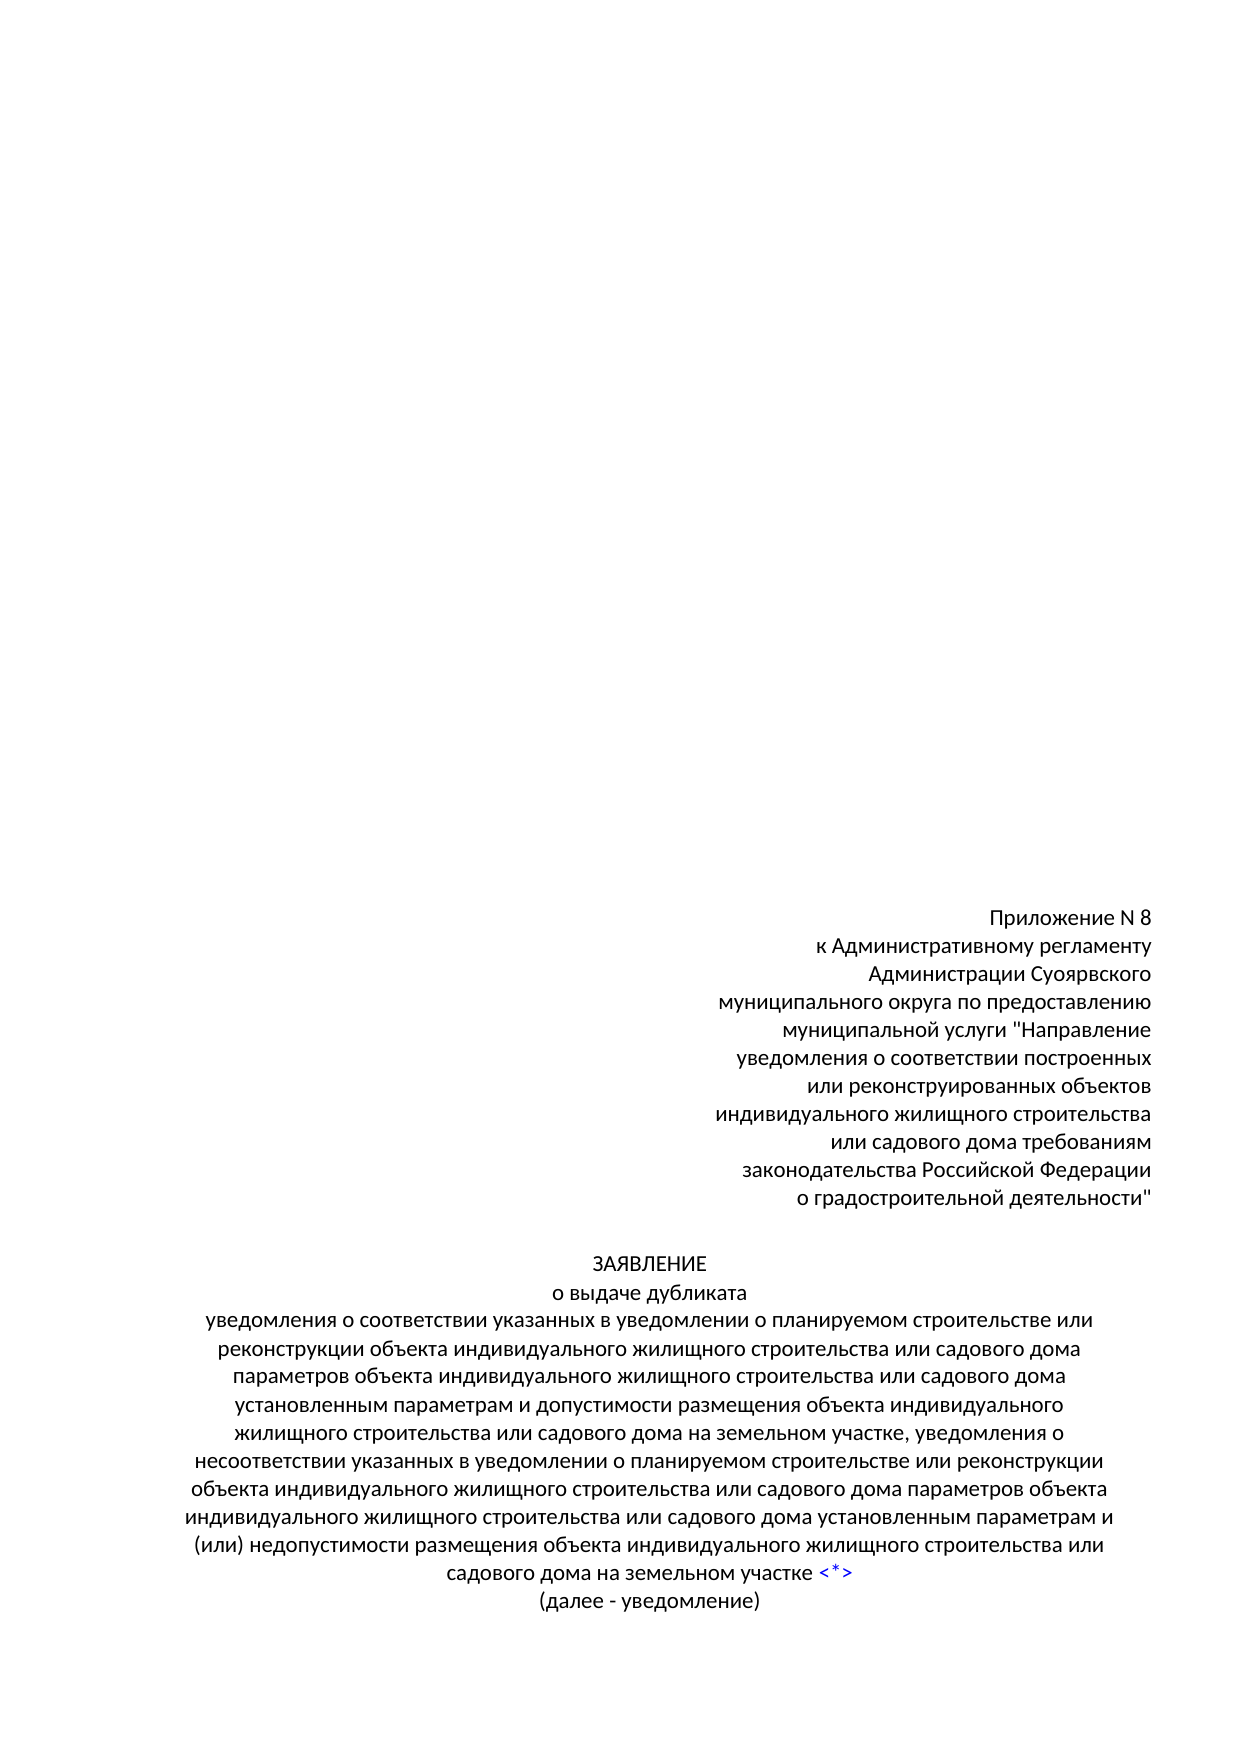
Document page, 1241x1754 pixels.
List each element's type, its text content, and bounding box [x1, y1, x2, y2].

text муниципального округа по предоставлению [177, 987, 1152, 1015]
text к Административному регламенту [177, 931, 1152, 959]
text законодательства Российской Федерации [177, 1155, 1152, 1183]
text Приложение N 8 [177, 903, 1152, 931]
text муниципальной услуги "Направление [177, 1015, 1152, 1043]
table_header ЗАЯВЛЕНИЕ о выдаче дубликата уведомления о соответствии указанных в уведомлении о планируемом строительстве или реконструкции объекта индивидуального жилищного строительства или садового дома параметров объекта индивидуального жилищного строительства или садового дома установленным параметрам и допустимости размещения объекта индивидуального жилищного строительства или садового дома на земельном участке, уведомления о несоответствии указанных в уведомлении о планируемом строительстве или реконструкции объекта индивидуального жилищного строительства или садового дома параметров объекта индивидуального жилищного строительства или садового дома установленным параметрам и (или) недопустимости размещения объекта индивидуального жилищного строительства или садового дома на земельном участке <*> (далее - уведомление) [177, 1239, 1122, 1624]
text индивидуального жилищного строительства [177, 1099, 1152, 1127]
text Администрации Суоярвского [177, 959, 1152, 987]
text о градостроительной деятельности" [177, 1183, 1152, 1211]
text уведомления о соответствии построенных [177, 1043, 1152, 1071]
text или садового дома требованиям [177, 1127, 1152, 1155]
text или реконструированных объектов [177, 1071, 1152, 1099]
